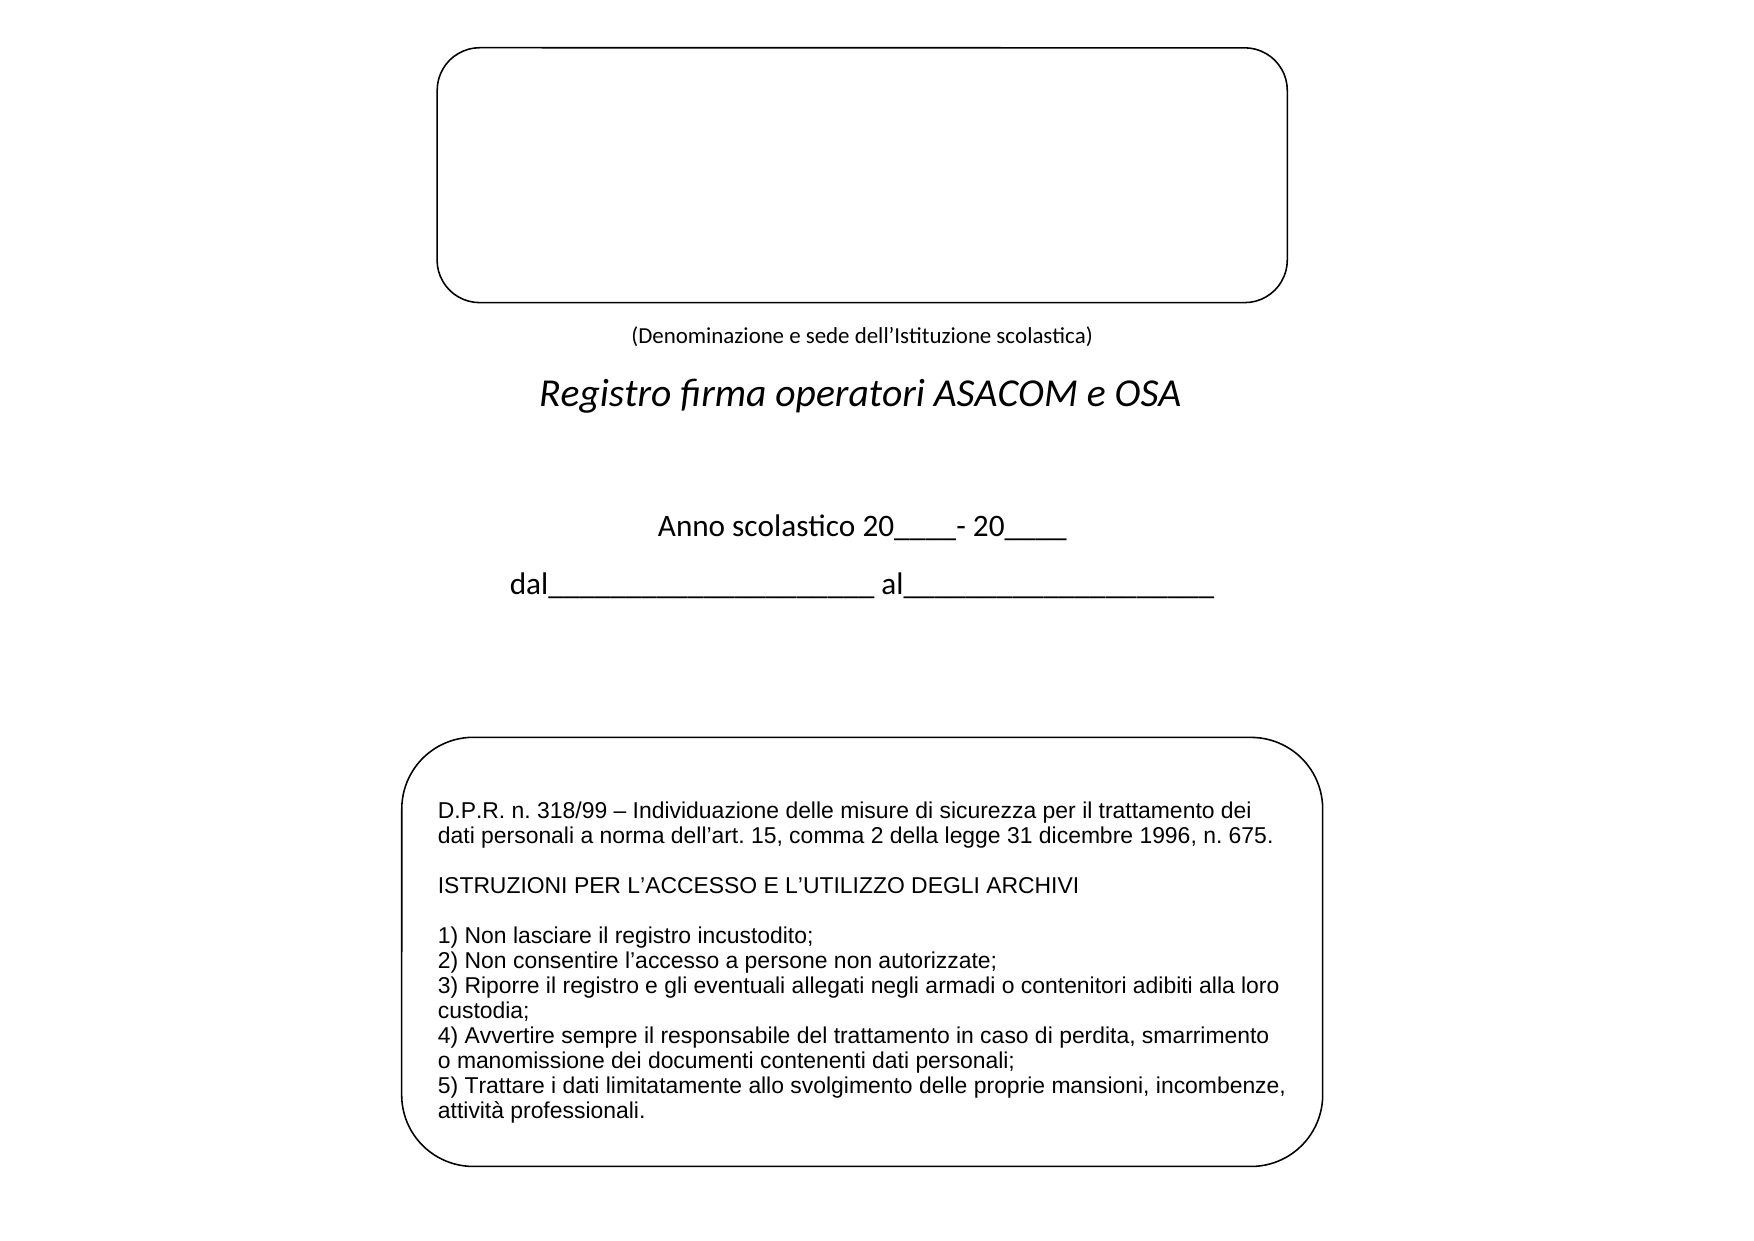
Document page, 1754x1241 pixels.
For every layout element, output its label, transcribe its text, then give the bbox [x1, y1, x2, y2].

text (Denominazione e sede dell’Istituzione scolastica) [118, 322, 1606, 349]
text dal_____________________ al____________________ [118, 564, 1606, 602]
text Anno scolastico 20____- 20____ [118, 506, 1606, 544]
text Registro firma operatori ASACOM e OSA [118, 368, 1606, 417]
